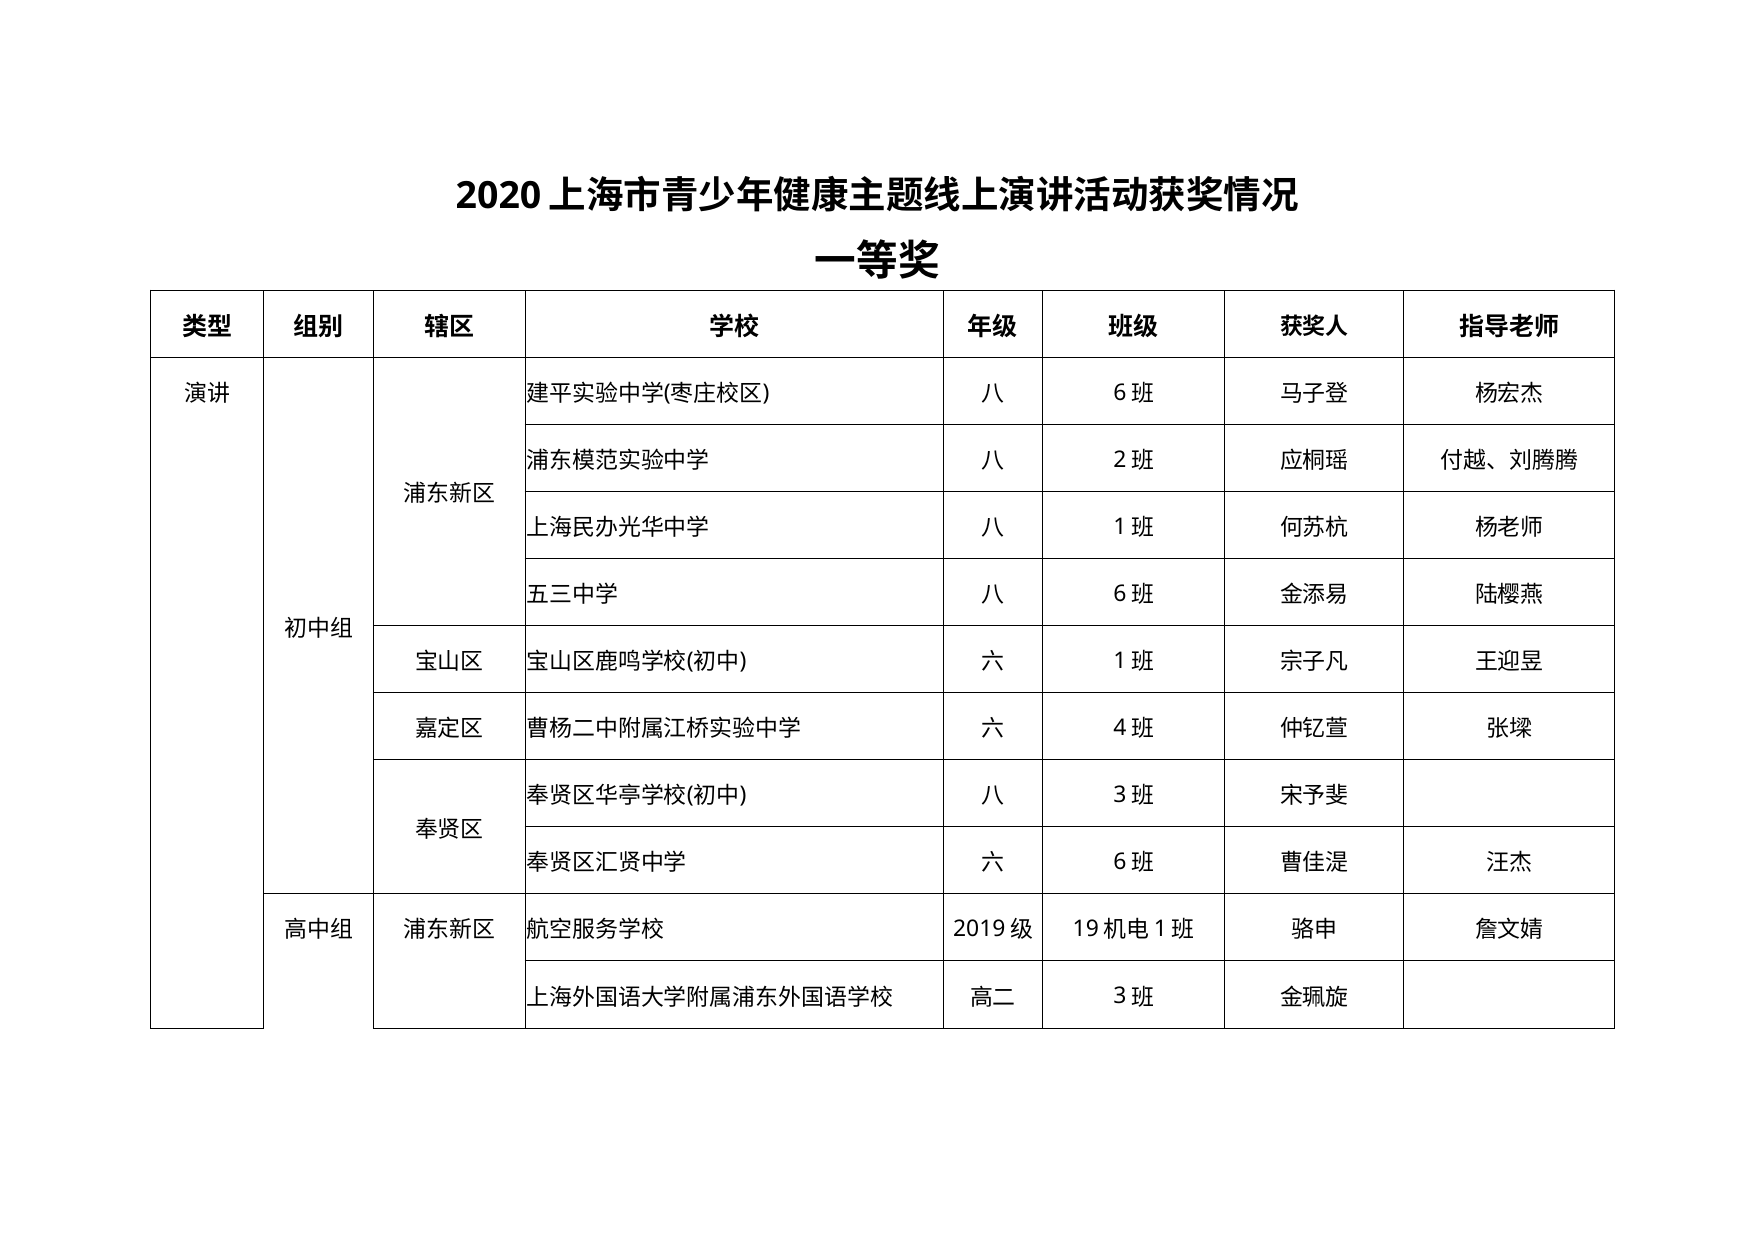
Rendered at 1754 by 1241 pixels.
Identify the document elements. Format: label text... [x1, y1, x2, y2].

table_cell 高中组 [264, 894, 373, 1027]
table_header 指导老师 [1404, 291, 1614, 357]
table_cell 金珮旋 [1225, 961, 1403, 1027]
table_cell 宝山区 [374, 626, 525, 692]
table_cell 1班 [1043, 492, 1224, 558]
table_header 类型 [151, 291, 263, 357]
table_header 辖区 [374, 291, 525, 357]
table_cell 2班 [1043, 425, 1224, 491]
table_cell 上海外国语大学附属浦东外国语学校 [526, 961, 943, 1027]
table_cell 六 [944, 626, 1042, 692]
table_cell 汪杰 [1404, 827, 1614, 893]
table_cell 6班 [1043, 559, 1224, 625]
table_cell 奉贤区华亭学校(初中) [526, 760, 943, 826]
table_cell 3班 [1043, 961, 1224, 1027]
table_cell 4班 [1043, 693, 1224, 759]
table_cell 初中组 [264, 358, 373, 893]
table_cell 金添易 [1225, 559, 1403, 625]
table_cell 六 [944, 827, 1042, 893]
table_cell 马子登 [1225, 358, 1403, 424]
table_cell 八 [944, 358, 1042, 424]
table_cell 宋予斐 [1225, 760, 1403, 826]
table_cell 六 [944, 693, 1042, 759]
table_cell 浦东模范实验中学 [526, 425, 943, 491]
table_cell 曹佳湜 [1225, 827, 1403, 893]
table_cell 奉贤区 [374, 760, 525, 893]
table_cell 1班 [1043, 626, 1224, 692]
table_cell 应桐瑶 [1225, 425, 1403, 491]
table_cell 仲钇萱 [1225, 693, 1403, 759]
table_cell 曹杨二中附属江桥实验中学 [526, 693, 943, 759]
table_cell 2019级 [944, 894, 1042, 960]
table_header 组别 [264, 291, 373, 357]
table_header 学校 [526, 291, 943, 357]
table_cell 五三中学 [526, 559, 943, 625]
table_cell 嘉定区 [374, 693, 525, 759]
table_cell 八 [944, 760, 1042, 826]
table_cell 建平实验中学(枣庄校区) [526, 358, 943, 424]
table_cell 付越、刘腾腾 [1404, 425, 1614, 491]
table_cell 骆申 [1225, 894, 1403, 960]
table_header 年级 [944, 291, 1042, 357]
table_cell 王迎昱 [1404, 626, 1614, 692]
table_cell 八 [944, 492, 1042, 558]
table_cell 6班 [1043, 827, 1224, 893]
table_cell 奉贤区汇贤中学 [526, 827, 943, 893]
table_cell 陆樱燕 [1404, 559, 1614, 625]
table_cell 浦东新区 [374, 894, 525, 1027]
table_cell 杨宏杰 [1404, 358, 1614, 424]
table_cell 航空服务学校 [526, 894, 943, 960]
table_cell 上海民办光华中学 [526, 492, 943, 558]
table_cell 19机电1班 [1043, 894, 1224, 960]
table_cell [1404, 760, 1614, 826]
table_cell 3班 [1043, 760, 1224, 826]
table_cell 浦东新区 [374, 358, 525, 625]
table_cell 八 [944, 559, 1042, 625]
table_cell 演讲 [151, 358, 263, 1027]
table_cell 6班 [1043, 358, 1224, 424]
text 2020上海市青少年健康主题线上演讲活动获奖情况 [150, 159, 1604, 224]
table_cell 詹文婧 [1404, 894, 1614, 960]
table_cell [1404, 961, 1614, 1027]
table_cell 杨老师 [1404, 492, 1614, 558]
text 一等奖 [150, 224, 1604, 289]
table_header 获奖人 [1225, 291, 1403, 357]
table_cell 八 [944, 425, 1042, 491]
table_cell 高二 [944, 961, 1042, 1027]
table_cell 宝山区鹿鸣学校(初中) [526, 626, 943, 692]
table_cell 宗子凡 [1225, 626, 1403, 692]
table_cell 张墚 [1404, 693, 1614, 759]
table_header 班级 [1043, 291, 1224, 357]
table_cell 何苏杭 [1225, 492, 1403, 558]
